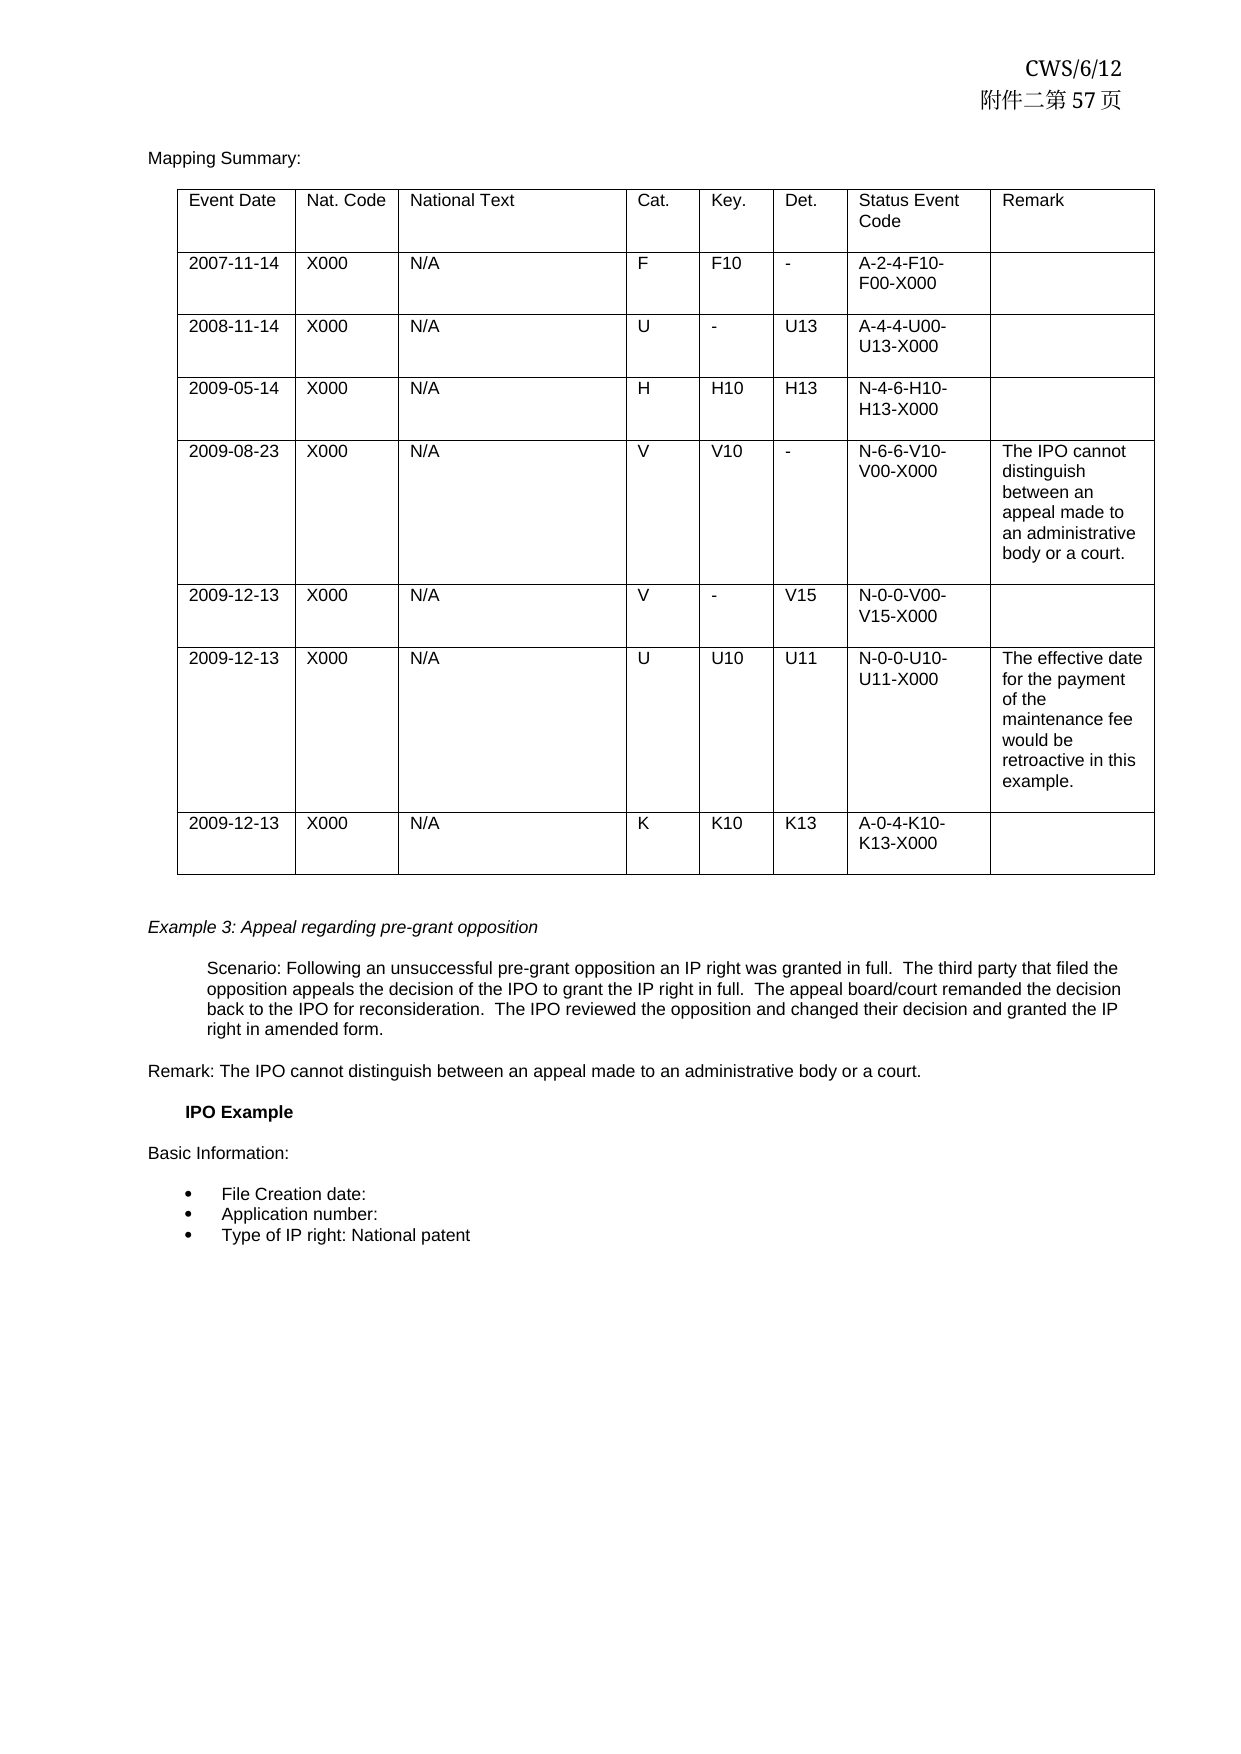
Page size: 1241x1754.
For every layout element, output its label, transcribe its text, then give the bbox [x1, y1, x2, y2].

table_cell X000 [296, 315, 398, 377]
table_cell N/A [399, 648, 626, 812]
table_cell A-2-4-F10-F00-X000 [848, 253, 990, 314]
table_cell N-6-6-V10-V00-X000 [848, 441, 990, 584]
table_cell H10 [700, 378, 773, 440]
list Type of IP right: National patent [185, 1225, 1122, 1245]
table_header Status Event Code [848, 190, 990, 252]
table_cell 2008-11-14 [178, 315, 295, 377]
table_cell The IPO cannot distinguish between an appeal made to an administrative body or a court. [991, 441, 1154, 584]
table_cell F [627, 253, 699, 314]
table_header Det. [774, 190, 847, 252]
table_header Remark [991, 190, 1154, 252]
table_cell 2009-12-13 [178, 585, 295, 647]
table_cell N/A [399, 441, 626, 584]
text Scenario: Following an unsuccessful pre-grant opposition an IP right was granted in full. The third party that filed the opposition appeals the decision of the IPO to grant the IP right in full. The appeal board/court remanded the decision back to the IPO for reconsideration. The IPO reviewed the opposition and changed their decision and granted the IP right in amended form. [207, 958, 1122, 1039]
table_cell X000 [296, 378, 398, 440]
table_cell U13 [774, 315, 847, 377]
table_cell [991, 253, 1154, 314]
table_cell 2009-12-13 [178, 813, 295, 874]
table_cell X000 [296, 585, 398, 647]
subtitle Example 3: Appeal regarding pre-grant opposition [148, 917, 1122, 937]
table_cell K10 [700, 813, 773, 874]
table_cell 2007-11-14 [178, 253, 295, 314]
table_header Nat. Code [296, 190, 398, 252]
list File Creation date: [185, 1184, 1122, 1204]
text Basic Information: [148, 1142, 1122, 1163]
table_cell [991, 813, 1154, 874]
table_cell X000 [296, 253, 398, 314]
text IPO Example [185, 1102, 1122, 1122]
table_cell N/A [399, 813, 626, 874]
table_cell N/A [399, 585, 626, 647]
table_cell X000 [296, 648, 398, 812]
table_cell A-0-4-K10-K13-X000 [848, 813, 990, 874]
table_cell 2009-05-14 [178, 378, 295, 440]
table_cell 2009-08-23 [178, 441, 295, 584]
table_cell N/A [399, 315, 626, 377]
table_cell N/A [399, 378, 626, 440]
table_cell K [627, 813, 699, 874]
table_header Event Date [178, 190, 295, 252]
table_cell N-4-6-H10-H13-X000 [848, 378, 990, 440]
table_cell V [627, 585, 699, 647]
table_cell A-4-4-U00-U13-X000 [848, 315, 990, 377]
table_cell U [627, 315, 699, 377]
table_cell U11 [774, 648, 847, 812]
table_cell N-0-0-V00-V15-X000 [848, 585, 990, 647]
table_cell [991, 315, 1154, 377]
table_cell 2009-12-13 [178, 648, 295, 812]
table_cell H [627, 378, 699, 440]
table_cell - [774, 441, 847, 584]
table_cell U [627, 648, 699, 812]
text Mapping Summary: [148, 148, 1122, 168]
list Application number: [185, 1204, 1122, 1225]
table_cell X000 [296, 441, 398, 584]
table_cell V10 [700, 441, 773, 584]
table_cell U10 [700, 648, 773, 812]
table_cell V15 [774, 585, 847, 647]
table_cell F10 [700, 253, 773, 314]
table_cell N-0-0-U10-U11-X000 [848, 648, 990, 812]
table_cell X000 [296, 813, 398, 874]
table_cell - [774, 253, 847, 314]
table_header National Text [399, 190, 626, 252]
table_cell The effective date for the payment of the maintenance fee would be retroactive in this example. [991, 648, 1154, 812]
table_cell [991, 585, 1154, 647]
table_cell K13 [774, 813, 847, 874]
table_header Cat. [627, 190, 699, 252]
table_cell - [700, 315, 773, 377]
text Remark: The IPO cannot distinguish between an appeal made to an administrative body or a court. [148, 1060, 1122, 1081]
table_cell [991, 378, 1154, 440]
table_cell N/A [399, 253, 626, 314]
table_header Key. [700, 190, 773, 252]
table_cell V [627, 441, 699, 584]
table_cell - [700, 585, 773, 647]
table_cell H13 [774, 378, 847, 440]
